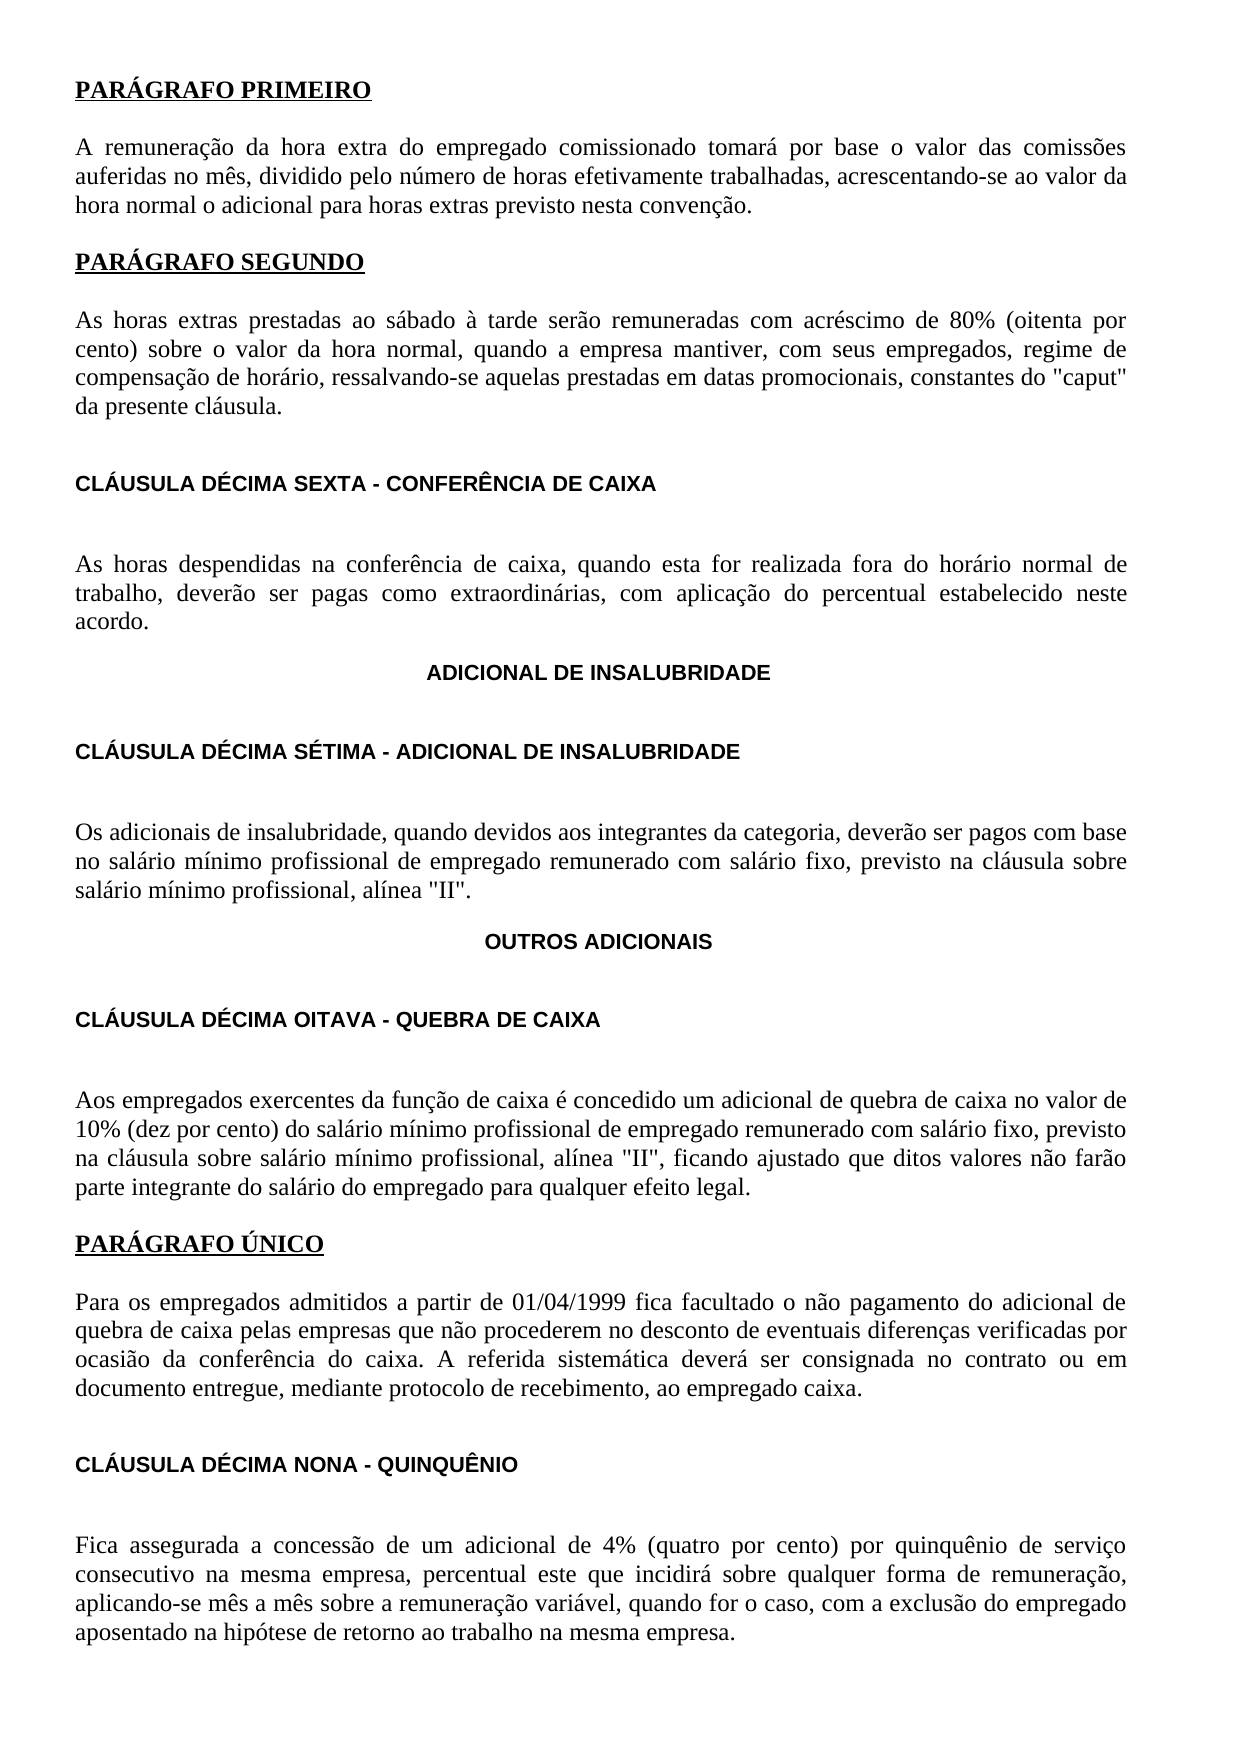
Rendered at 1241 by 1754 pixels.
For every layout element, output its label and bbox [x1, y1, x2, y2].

table_cell [75, 75, 1128, 1671]
